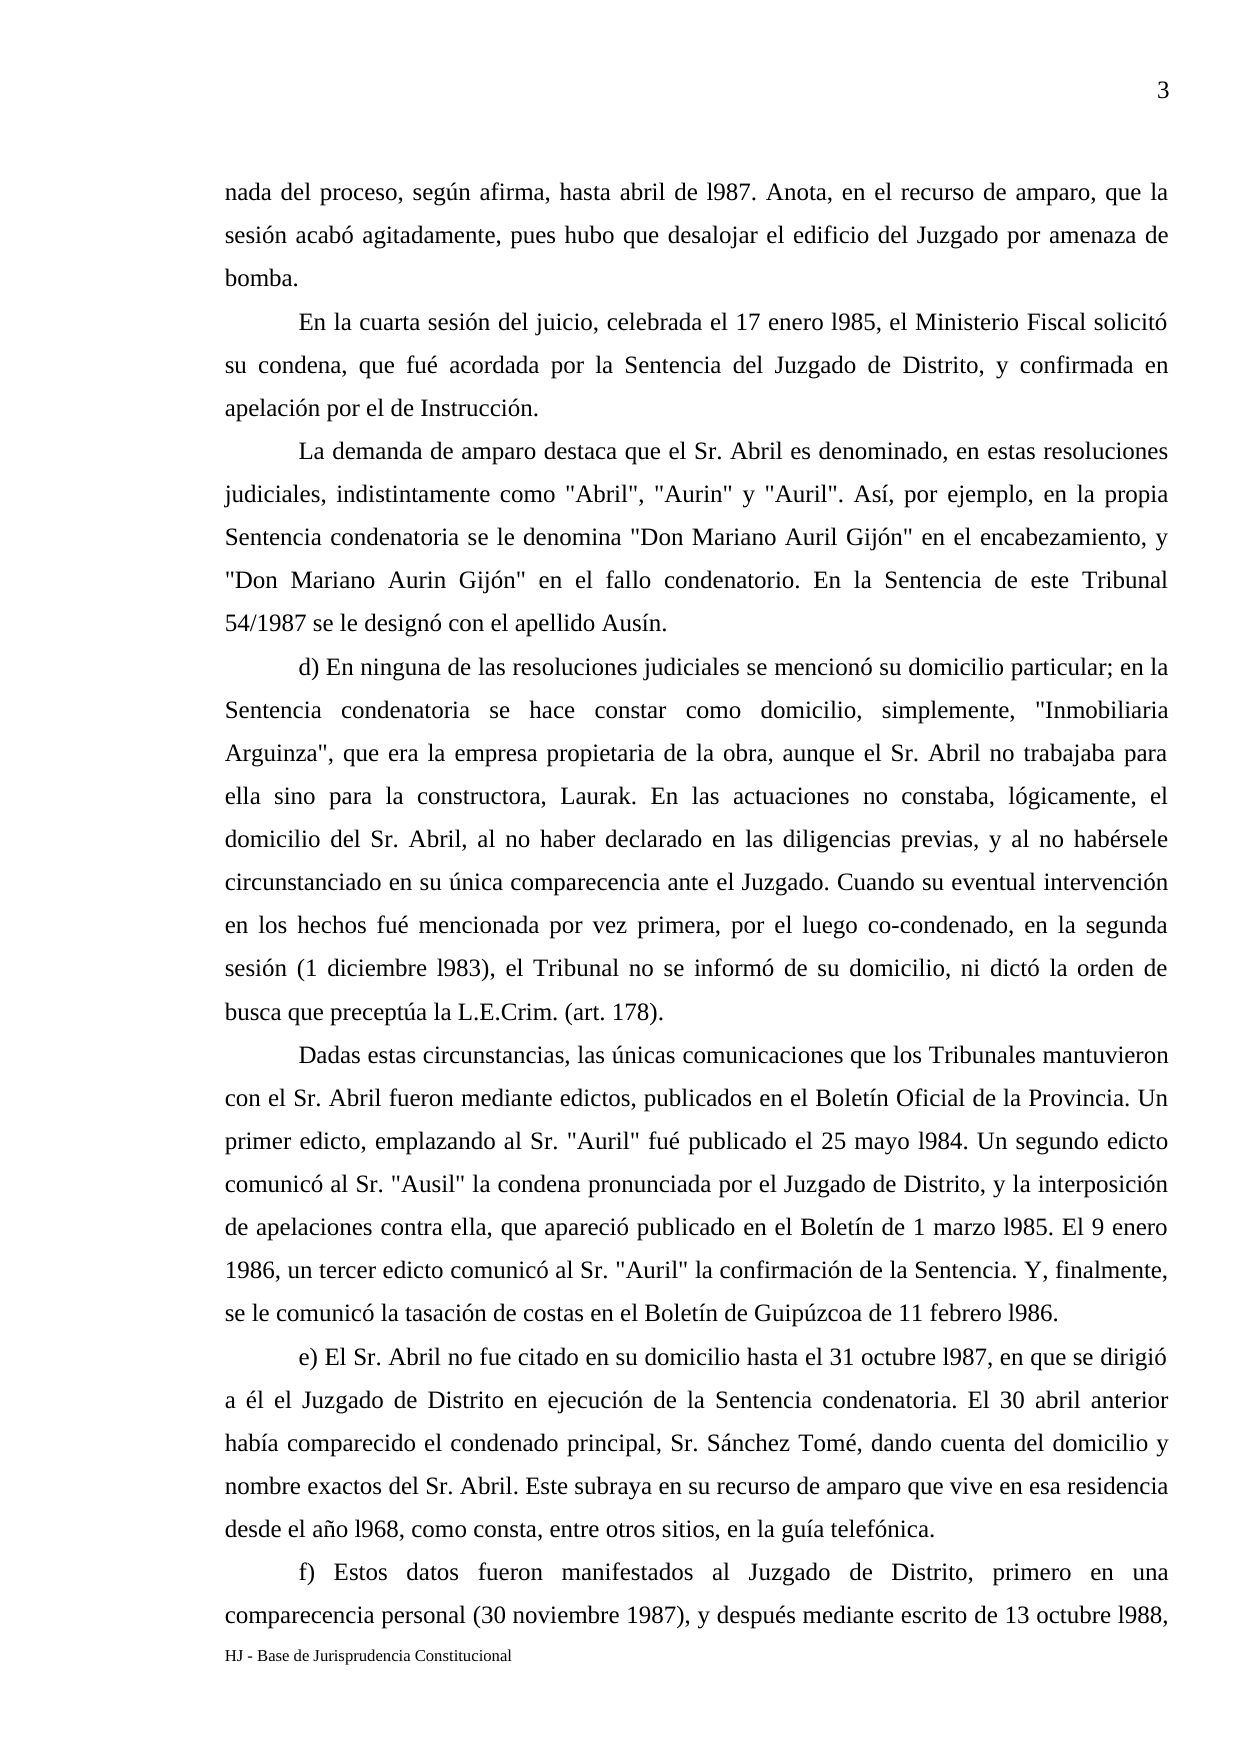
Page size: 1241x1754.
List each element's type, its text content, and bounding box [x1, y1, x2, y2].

text La demanda de amparo destaca que el Sr. Abril es denominado, en estas resoluciones judiciales, indistintamente como "Abril", "Aurin" y "Auril". Así, por ejemplo, en la propia Sentencia condenatoria se le denomina "Don Mariano Auril Gijón" en el encabezamiento, y "Don Mariano Aurin Gijón" en el fallo condenatorio. En la Sentencia de este Tribunal 54/1987 se le designó con el apellido Ausín. [224, 436, 1169, 637]
text d) En ninguna de las resoluciones judiciales se mencionó su domicilio particular; en la Sentencia condenatoria se hace constar como domicilio, simplemente, "Inmobiliaria Arguinza", que era la empresa propietaria de la obra, aunque el Sr. Abril no trabajaba para ella sino para la constructora, Laurak. En las actuaciones no constaba, lógicamente, el domicilio del Sr. Abril, al no haber declarado en las diligencias previas, y al no habérsele circunstanciado en su única comparecencia ante el Juzgado. Cuando su eventual intervención en los hechos fué mencionada por vez primera, por el luego co-condenado, en la segunda sesión (1 diciembre l983), el Tribunal no se informó de su domicilio, ni dictó la orden de busca que preceptúa la L.E.Crim. (art. 178). [224, 652, 1169, 1025]
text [224, 1557, 1169, 1629]
text En la cuarta sesión del juicio, celebrada el 17 enero l985, el Ministerio Fiscal solicitó su condena, que fué acordada por la Sentencia del Juzgado de Distrito, y confirmada en apelación por el de Instrucción. [224, 307, 1169, 422]
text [224, 177, 1169, 292]
text e) El Sr. Abril no fue citado en su domicilio hasta el 31 octubre l987, en que se dirigió a él el Juzgado de Distrito en ejecución de la Sentencia condenatoria. El 30 abril anterior había comparecido el condenado principal, Sr. Sánchez Tomé, dando cuenta del domicilio y nombre exactos del Sr. Abril. Este subraya en su recurso de amparo que vive en esa residencia desde el año l968, como consta, entre otros sitios, en la guía telefónica. [224, 1342, 1169, 1543]
text Dadas estas circunstancias, las únicas comunicaciones que los Tribunales mantuvieron con el Sr. Abril fueron mediante edictos, publicados en el Boletín Oficial de la Provincia. Un primer edicto, emplazando al Sr. "Auril" fué publicado el 25 mayo l984. Un segundo edicto comunicó al Sr. "Ausil" la condena pronunciada por el Juzgado de Distrito, y la interposición de apelaciones contra ella, que apareció publicado en el Boletín de 1 marzo l985. El 9 enero 1986, un tercer edicto comunicó al Sr. "Auril" la confirmación de la Sentencia. Y, finalmente, se le comunicó la tasación de costas en el Boletín de Guipúzcoa de 11 febrero l986. [224, 1040, 1169, 1327]
